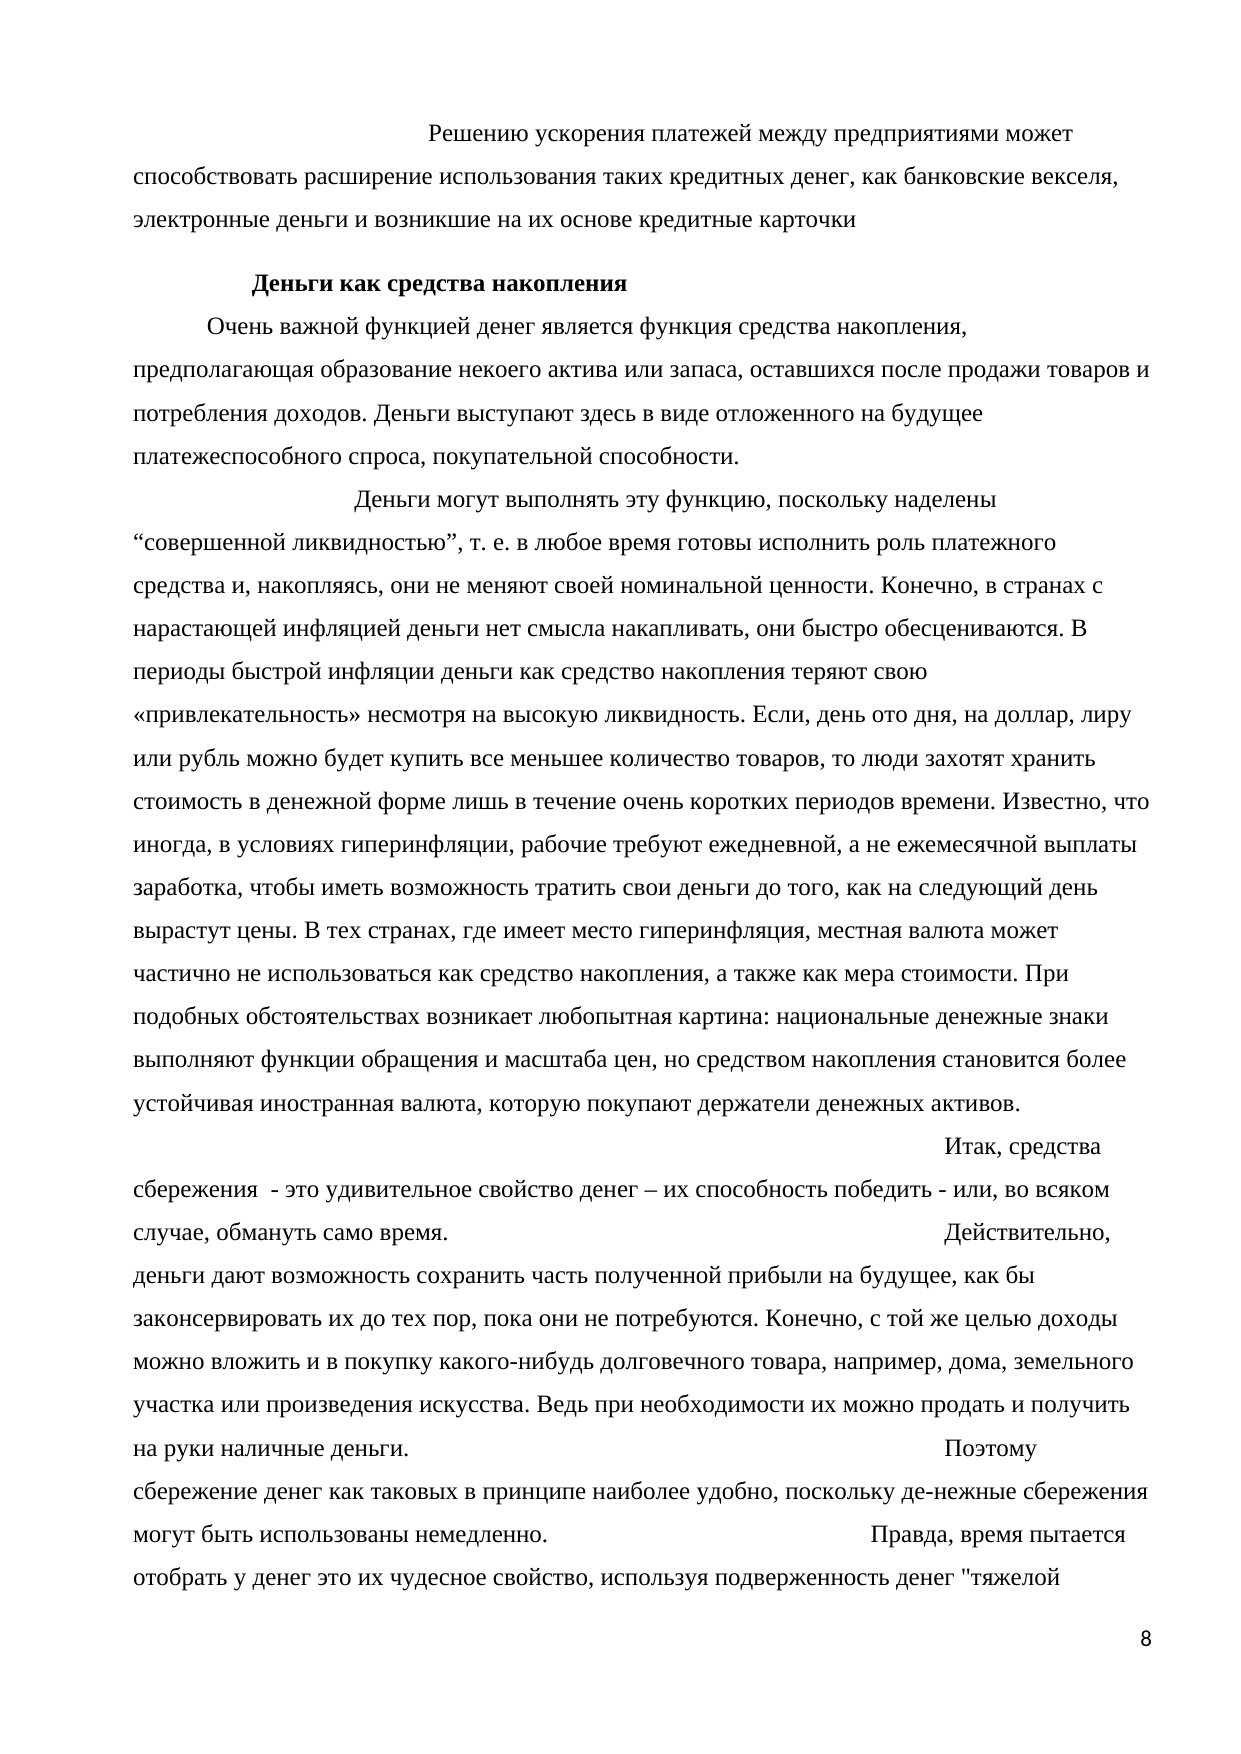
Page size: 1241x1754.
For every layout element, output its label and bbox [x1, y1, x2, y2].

text [133, 268, 1152, 1591]
text [133, 118, 1152, 233]
